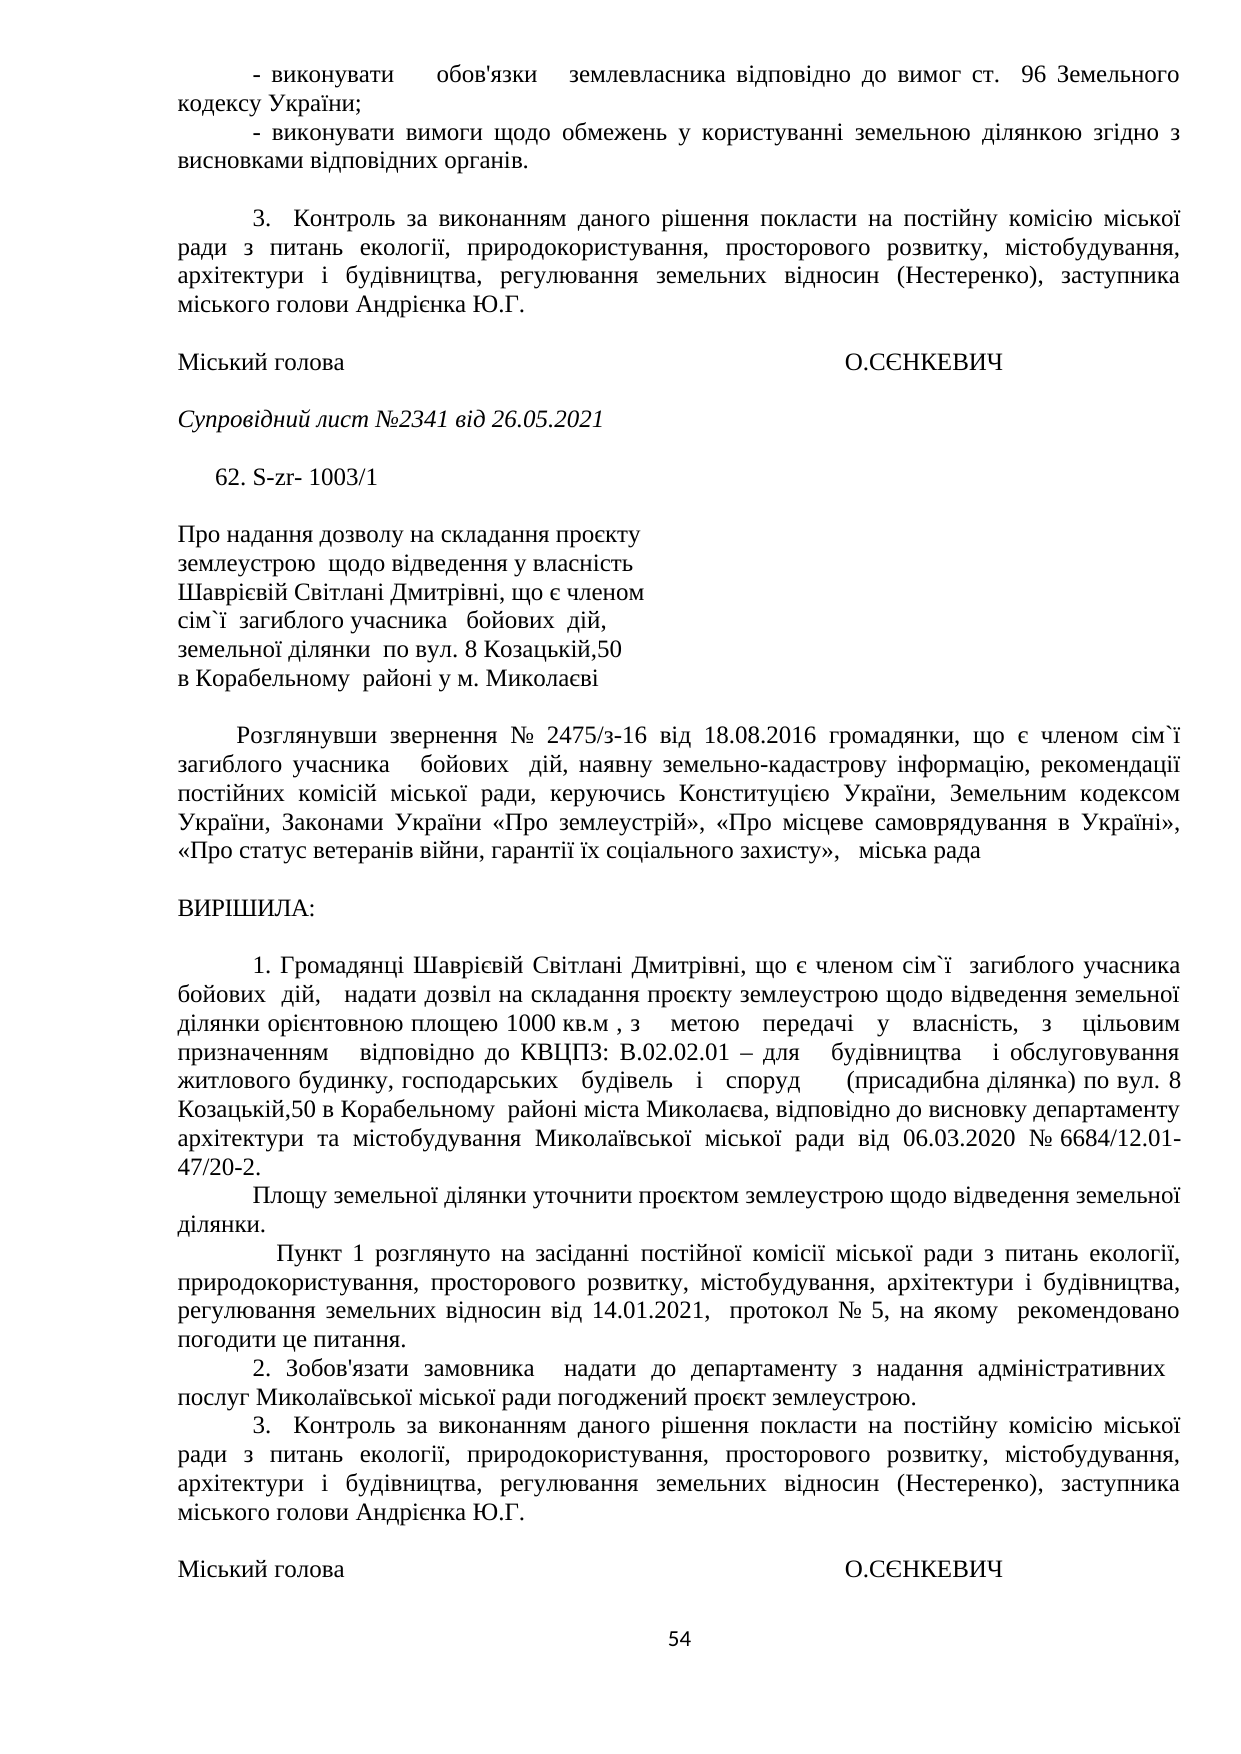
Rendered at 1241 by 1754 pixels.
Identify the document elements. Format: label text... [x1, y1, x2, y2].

text в Корабельному районі у м. Миколаєві [177, 663, 945, 692]
text Площу земельної ділянки уточнити проєктом землеустрою щодо відведення земельної ділянки. [177, 1180, 1181, 1238]
text Міський голова О.СЄНКЕВИЧ [177, 1554, 1181, 1583]
text ВИРІШИЛА: [177, 893, 1181, 922]
text Шаврієвій Світлані Дмитрівні, що є членом [177, 577, 945, 605]
text Супровідний лист №2341 від 26.05.2021 [177, 404, 1181, 433]
text Розглянувши звернення № 2475/з-16 від 18.08.2016 громадянки, що є членом сім`ї загиблого учасника бойових дій, наявну земельно-кадастрову інформацію, рекомендації постійних комісій міської ради, керуючись Конституцією України, Земельним кодексом України, Законами України «Про землеустрій», «Про місцеве самоврядування в Україні», «Про статус ветеранів війни, гарантії їх соціального захисту», міська рада [177, 720, 1181, 864]
text 2. Зобов'язати замовника надати до департаменту з надання адміністративних послуг Миколаївської міської ради погоджений проєкт землеустрою. [177, 1353, 1167, 1410]
text 1. Громадянці Шаврієвій Світлані Дмитрівні, що є членом сім`ї загиблого учасника бойових дій, надати дозвіл на складання проєкту землеустрою щодо відведення земельної ділянки орієнтовною площею 1000 кв.м , з метою передачі у власність, з цільовим призначенням відповідно до КВЦПЗ: В.02.02.01 – для будівництва і обслуговування житлового будинку, господарських будівель і споруд (присадибна ділянка) по вул. 8 Козацькій,50 в Корабельному районі міста Миколаєва, відповідно до висновку департаменту архітектури та містобудування Миколаївської міської ради від 06.03.2020 № 6684/12.01-47/20-2. [177, 950, 1181, 1180]
text Міський голова О.СЄНКЕВИЧ [177, 347, 1181, 375]
text 3. Контроль за виконанням даного рішення покласти на постійну комісію міської ради з питань екології, природокористування, просторового розвитку, містобудування, архітектури і будівництва, регулювання земельних відносин (Нестеренко), заступника міського голови Андрієнка Ю.Г. [177, 203, 1181, 318]
list S-zr- 1003/1 [215, 462, 1181, 490]
text сім`ї загиблого учасника бойових дій, [177, 605, 945, 634]
text - виконувати вимоги щодо обмежень у користуванні земельною ділянкою згідно з висновками відповідних органів. [177, 117, 1181, 174]
text 3. Контроль за виконанням даного рішення покласти на постійну комісію міської ради з питань екології, природокористування, просторового розвитку, містобудування, архітектури і будівництва, регулювання земельних відносин (Нестеренко), заступника міського голови Андрієнка Ю.Г. [177, 1410, 1181, 1525]
text - виконувати обов'язки землевласника відповідно до вимог ст. 96 Земельного кодексу України; [177, 59, 1181, 117]
text землеустрою щодо відведення у власність [177, 548, 945, 577]
text Про надання дозволу на складання проєкту [177, 519, 945, 548]
text земельної ділянки по вул. 8 Козацькій,50 [177, 634, 945, 663]
text Пункт 1 розглянуто на засіданні постійної комісії міської ради з питань екології, природокористування, просторового розвитку, містобудування, архітектури і будівництва, регулювання земельних відносин від 14.01.2021, протокол № 5, на якому рекомендовано погодити це питання. [177, 1238, 1181, 1353]
